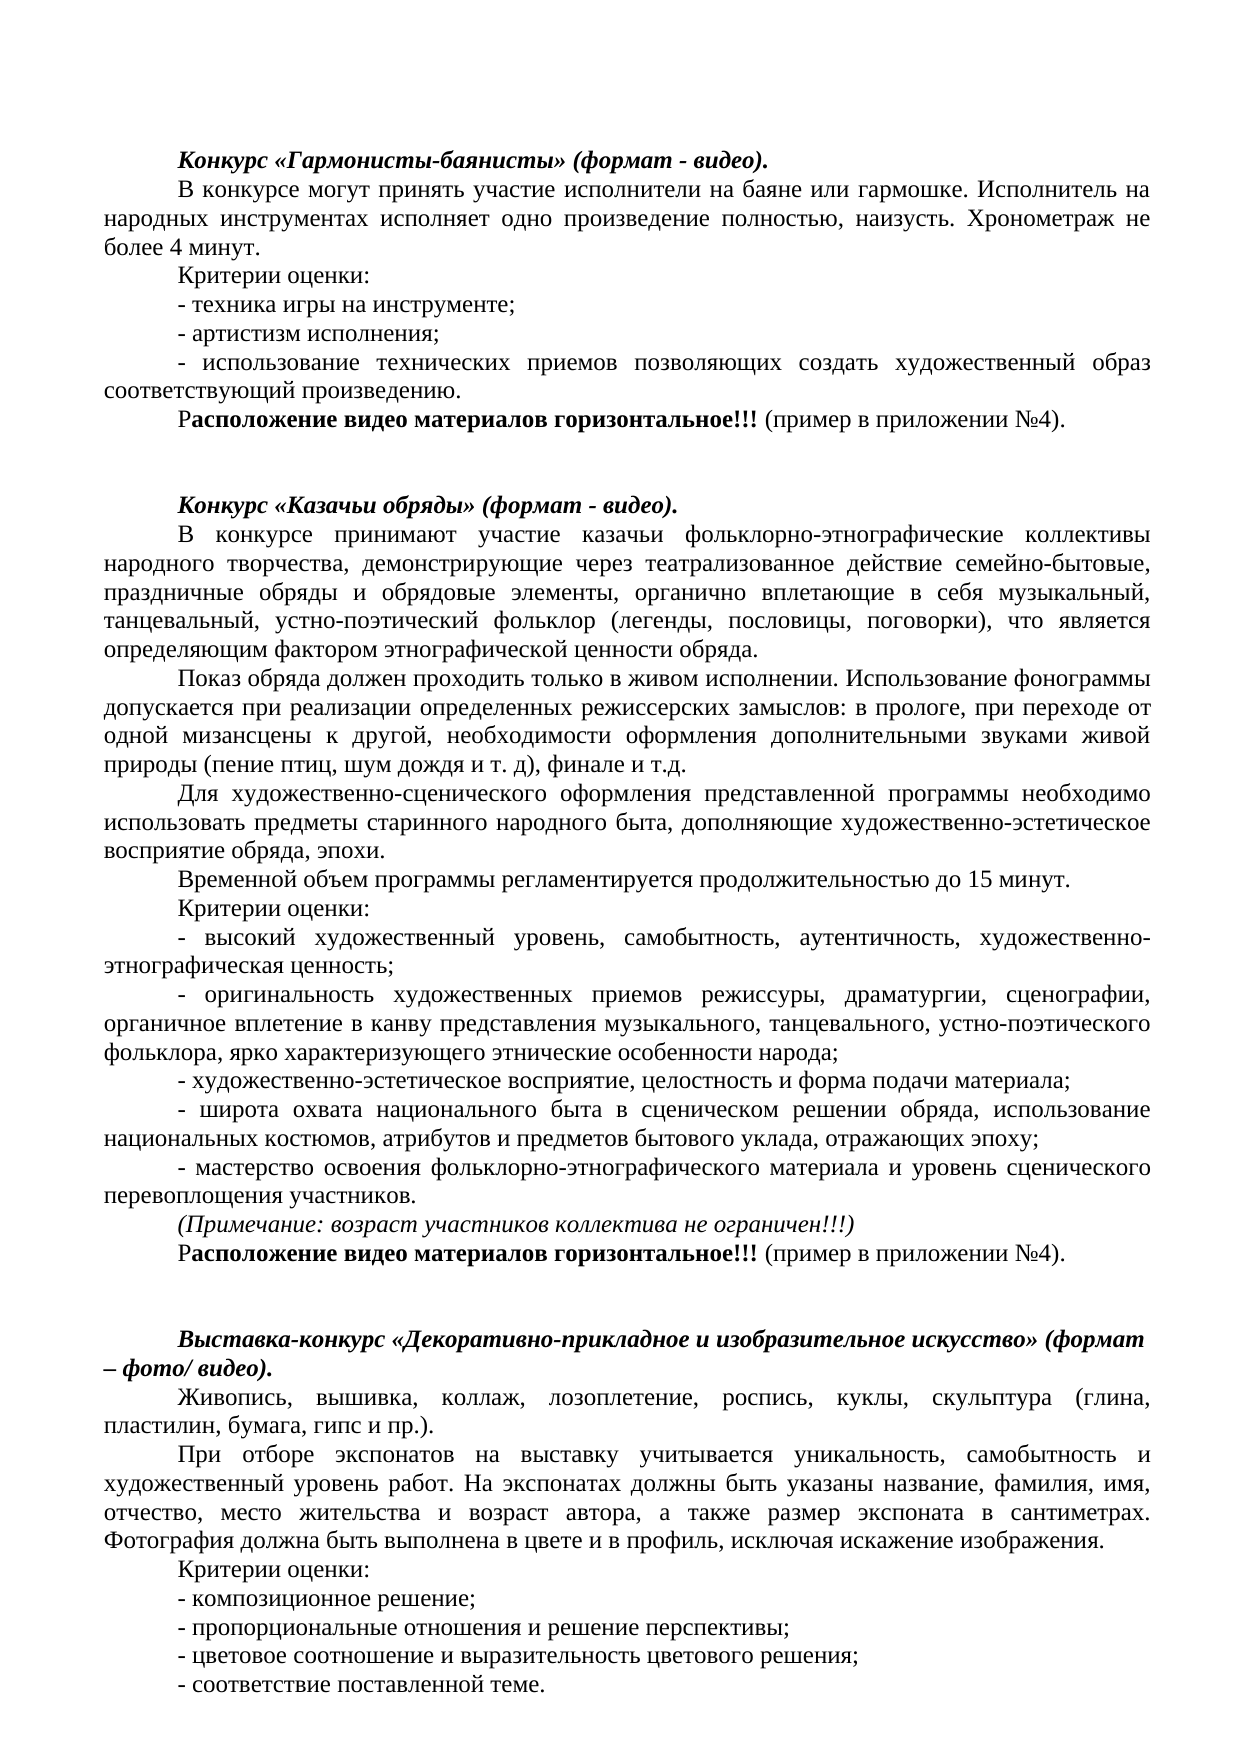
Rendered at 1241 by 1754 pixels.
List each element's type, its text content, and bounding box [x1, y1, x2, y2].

text Критерии оценки: [103, 893, 1152, 922]
text - использование технических приемов позволяющих создать художественный образ соответствующий произведению. [103, 347, 1152, 404]
text Выставка-конкурс «Декоративно-прикладное и изобразительное искусство» (формат – фото/ видео). [103, 1324, 1152, 1382]
text Конкурс «Казачьи обряды» (формат - видео). [103, 490, 1152, 519]
text - оригинальность художественных приемов режиссуры, драматургии, сценографии, органичное вплетение в канву представления музыкального, танцевального, устно-поэтического фольклора, ярко характеризующего этнические особенности народа; [103, 979, 1152, 1065]
text - соответствие поставленной теме. [103, 1669, 1152, 1698]
text Критерии оценки: [103, 260, 1152, 289]
text - цветовое соотношение и выразительность цветового решения; [103, 1640, 1152, 1669]
text - пропорциональные отношения и решение перспективы; [103, 1612, 1152, 1640]
text - артистизм исполнения; [103, 318, 1152, 347]
text Показ обряда должен проходить только в живом исполнении. Использование фонограммы допускается при реализации определенных режиссерских замыслов: в прологе, при переходе от одной мизансцены к другой, необходимости оформления дополнительными звуками живой природы (пение птиц, шум дождя и т. д), финале и т.д. [103, 663, 1152, 778]
text Критерии оценки: [103, 1554, 1152, 1583]
text (Примечание: возраст участников коллектива не ограничен!!!) [103, 1209, 1152, 1238]
text Расположение видео материалов горизонтальное!!! (пример в приложении №4). [103, 1238, 1152, 1267]
text В конкурсе могут принять участие исполнители на баяне или гармошке. Исполнитель на народных инструментах исполняет одно произведение полностью, наизусть. Хронометраж не более 4 минут. [103, 174, 1152, 260]
text - высокий художественный уровень, самобытность, аутентичность, художественно-этнографическая ценность; [103, 922, 1152, 979]
text - композиционное решение; [103, 1583, 1152, 1612]
text Живопись, вышивка, коллаж, лозоплетение, роспись, куклы, скульптура (глина, пластилин, бумага, гипс и пр.). [103, 1382, 1152, 1439]
text Конкурс «Гармонисты-баянисты» (формат - видео). [103, 145, 1152, 174]
text - художественно-эстетическое восприятие, целостность и форма подачи материала; [103, 1065, 1152, 1094]
text Для художественно-сценического оформления представленной программы необходимо использовать предметы старинного народного быта, дополняющие художественно-эстетическое восприятие обряда, эпохи. [103, 778, 1152, 864]
text Расположение видео материалов горизонтальное!!! (пример в приложении №4). [103, 404, 1152, 433]
text В конкурсе принимают участие казачьи фольклорно-этнографические коллективы народного творчества, демонстрирующие через театрализованное действие семейно-бытовые, праздничные обряды и обрядовые элементы, органично вплетающие в себя музыкальный, танцевальный, устно-поэтический фольклор (легенды, пословицы, поговорки), что является определяющим фактором этнографической ценности обряда. [103, 519, 1152, 663]
text - широта охвата национального быта в сценическом решении обряда, использование национальных костюмов, атрибутов и предметов бытового уклада, отражающих эпоху; [103, 1094, 1152, 1152]
text - мастерство освоения фольклорно-этнографического материала и уровень сценического перевоплощения участников. [103, 1152, 1152, 1209]
text - техника игры на инструменте; [103, 289, 1152, 318]
text Временной объем программы регламентируется продолжительностью до 15 минут. [103, 864, 1152, 893]
text При отборе экспонатов на выставку учитывается уникальность, самобытность и художественный уровень работ. На экспонатах должны быть указаны название, фамилия, имя, отчество, место жительства и возраст автора, а также размер экспоната в сантиметрах. Фотография должна быть выполнена в цвете и в профиль, исключая искажение изображения. [103, 1439, 1152, 1554]
